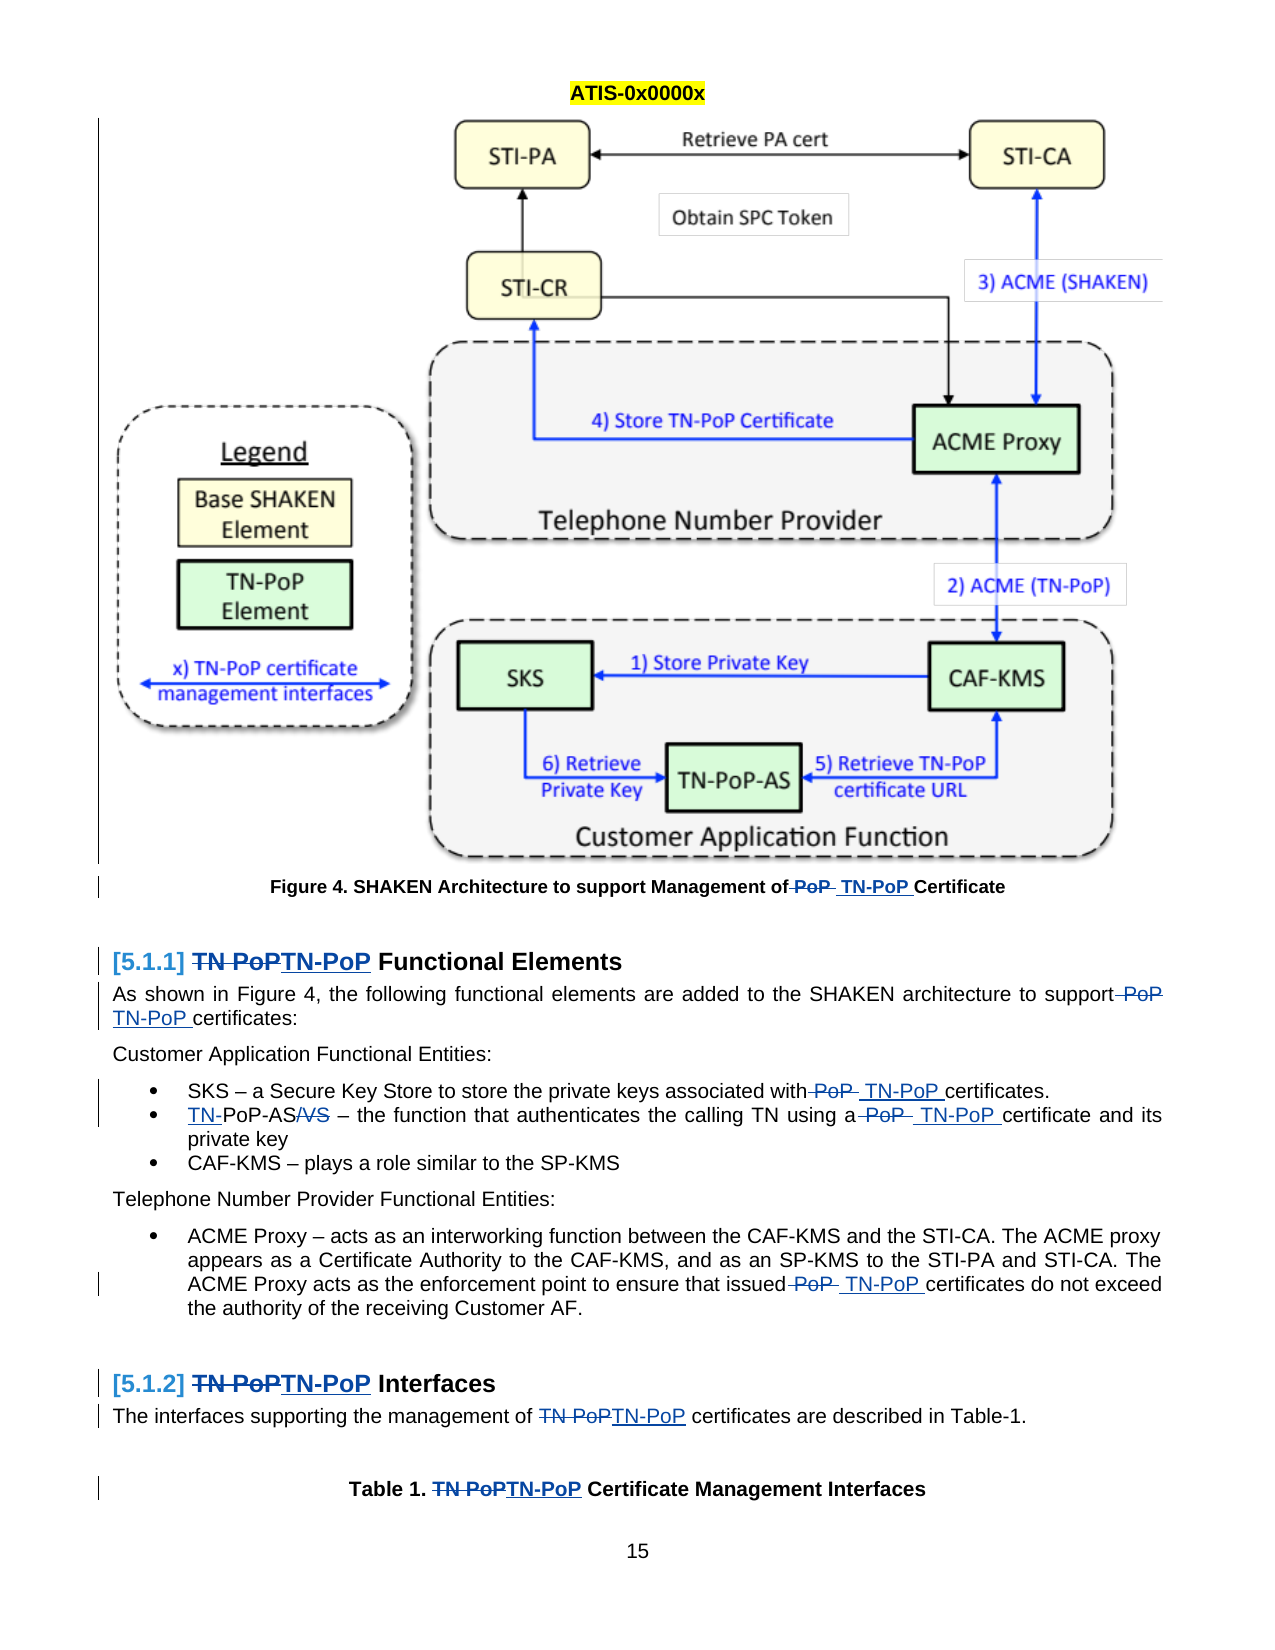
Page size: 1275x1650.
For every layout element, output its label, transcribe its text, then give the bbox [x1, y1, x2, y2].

list PoP-AS – the function that authenticates the calling TN using acertificate and its private key [150, 1103, 1162, 1151]
text The interfaces supporting the management of certificates are described in Table-1. [112, 1403, 1162, 1427]
text Customer Application Functional Entities: [112, 1042, 1162, 1066]
subtitle Functional Elements [112, 947, 1162, 975]
text As shown in Figure 3, the following functional elements are added to the SHAKEN architecture to supportcertificates: [112, 982, 1162, 1029]
list ACME Proxy – acts as an interworking function between the CAF-KMS and the STI-CA. The ACME proxy appears as a Certificate Authority to the CAF-KMS, and as an SP-KMS to the STI-PA and STI-CA. The ACME Proxy acts as the enforcement point to ensure that issuedcertificates do not exceed the authority of the receiving Customer AF. [150, 1224, 1162, 1319]
text Table 1. Certificate Management Interfaces [112, 1476, 1162, 1500]
text Telephone Number Provider Functional Entities: [112, 1187, 1162, 1211]
subtitle Interfaces [112, 1368, 1162, 1397]
text Figure 4. SHAKEN Architecture to support Management ofCertificate [112, 876, 1162, 898]
list SKS – a Secure Key Store to store the private keys associated withcertificates. [150, 1078, 1162, 1103]
list CAF-KMS – plays a role similar to the SP-KMS [150, 1151, 1162, 1175]
